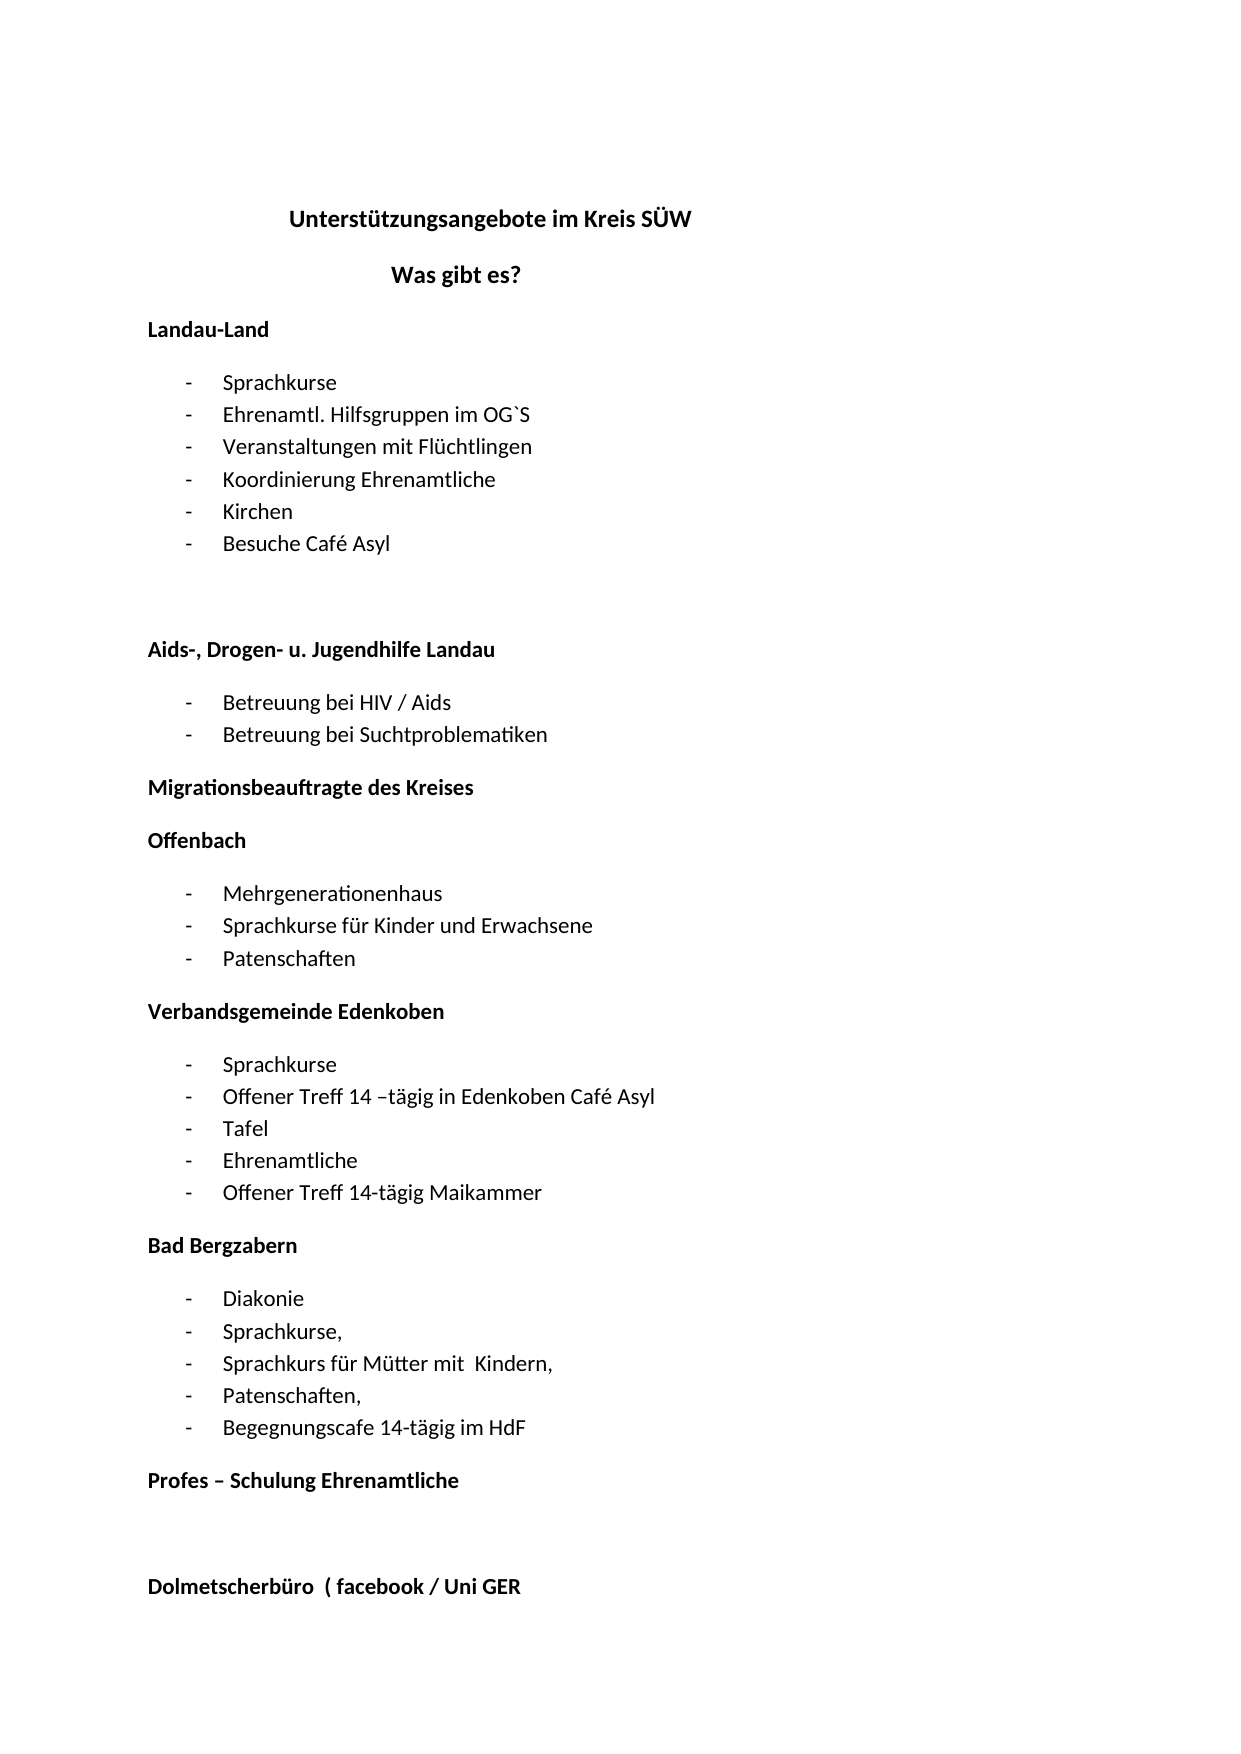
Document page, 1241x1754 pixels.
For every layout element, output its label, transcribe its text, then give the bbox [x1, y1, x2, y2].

text Verbandsgemeinde Edenkoben [148, 997, 1093, 1025]
list Koordinierung Ehrenamtliche [185, 465, 1093, 493]
text Unterstützungsangebote im Kreis SÜW [148, 203, 1093, 234]
list Begegnungscafe 14-tägig im HdF [185, 1413, 1093, 1441]
list Diakonie [185, 1284, 1093, 1313]
list Ehrenamtliche [185, 1146, 1093, 1174]
list Patenschaften, [185, 1381, 1093, 1409]
list Sprachkurse [185, 368, 1093, 396]
list Ehrenamtl. Hilfsgruppen im OG`S [185, 400, 1093, 428]
list Besuche Café Asyl [185, 529, 1093, 557]
list Offener Treff 14-tägig Maikammer [185, 1178, 1093, 1207]
list Patenschaften [185, 944, 1093, 972]
text Offenbach [148, 826, 1093, 854]
list Kirchen [185, 497, 1093, 525]
list Betreuung bei Suchtproblematiken [185, 720, 1093, 748]
list Veranstaltungen mit Flüchtlingen [185, 432, 1093, 461]
list Mehrgenerationenhaus [185, 879, 1093, 907]
text Landau-Land [148, 315, 1093, 343]
list Offener Treff 14 –tägig in Edenkoben Café Asyl [185, 1082, 1093, 1110]
text Dolmetscherbüro ( facebook / Uni GER [148, 1572, 1093, 1600]
text Profes – Schulung Ehrenamtliche [148, 1466, 1093, 1494]
list Sprachkurse, [185, 1317, 1093, 1345]
text Bad Bergzabern [148, 1232, 1093, 1259]
list Sprachkurse [185, 1050, 1093, 1078]
list Sprachkurse für Kinder und Erwachsene [185, 912, 1093, 939]
text Aids-, Drogen- u. Jugendhilfe Landau [148, 635, 1093, 663]
list Betreuung bei HIV / Aids [185, 688, 1093, 716]
list Tafel [185, 1114, 1093, 1142]
text Migrationsbeauftragte des Kreises [148, 773, 1093, 801]
text Was gibt es? [148, 259, 1093, 290]
list Sprachkurs für Mütter mit Kindern, [185, 1349, 1093, 1377]
